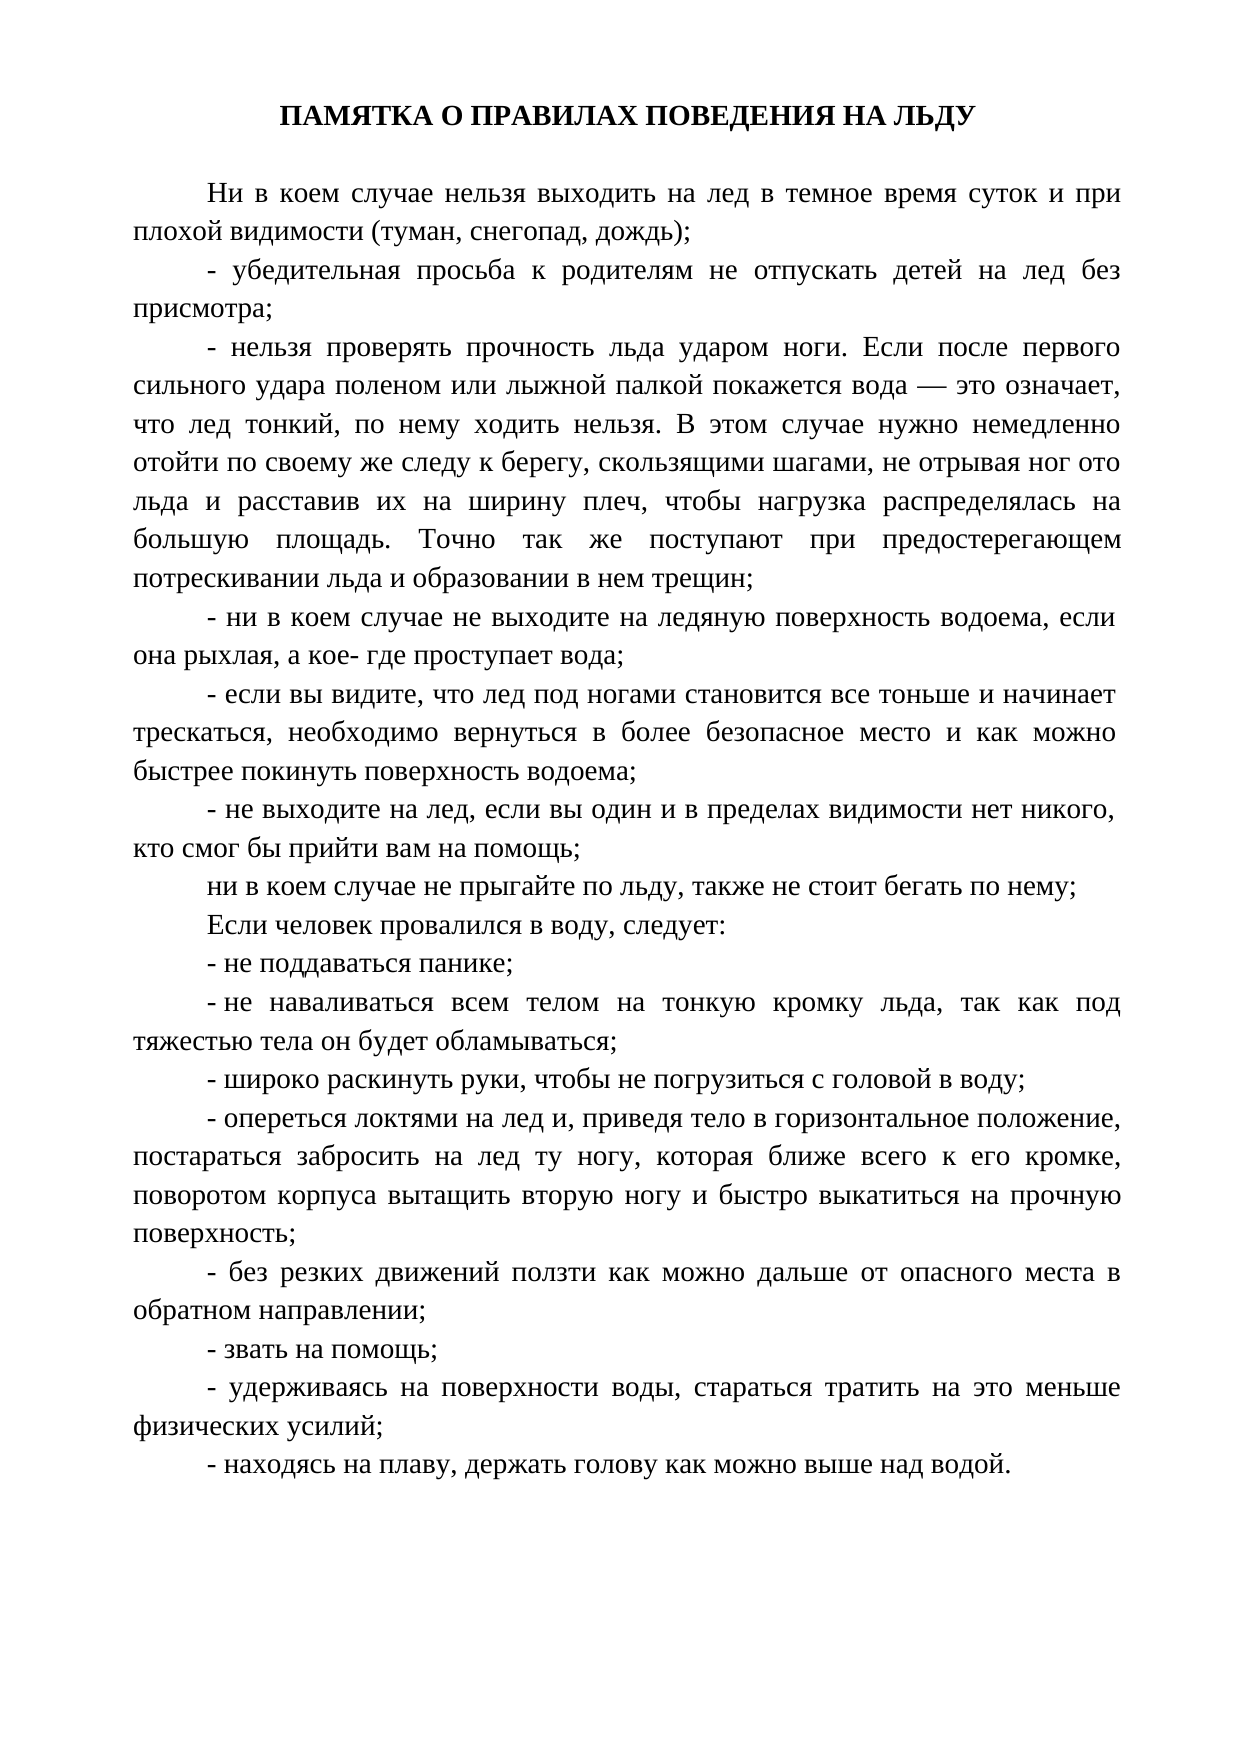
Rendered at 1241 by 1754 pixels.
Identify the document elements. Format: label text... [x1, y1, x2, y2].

text - не поддаваться панике; [133, 946, 1122, 979]
text ПАМЯТКА О ПРАВИЛАХ ПОВЕДЕНИЯ НА ЛЬДУ [177, 98, 1122, 131]
text - звать на помощь; [133, 1331, 1122, 1364]
text - находясь на плаву, держать голову как можно выше над водой. [133, 1447, 1122, 1480]
text - опереться локтями на лед и, приведя тело в горизонтальное положение, постараться забросить на лед ту ногу, которая ближе всего к его кромке, поворотом корпуса вытащить вторую ногу и быстро выкатиться на прочную поверхность; [133, 1100, 1122, 1249]
text - не наваливаться всем телом на тонкую кромку льда, так как под тяжестью тела он будет обламываться; [133, 984, 1122, 1056]
text - убедительная просьба к родителям не отпускать детей на лед без присмотра; [133, 252, 1122, 324]
text - без резких движений ползти как можно дальше от опасного места в обратном направлении; [133, 1254, 1122, 1326]
text - широко раскинуть руки, чтобы не погрузиться с головой в воду; [133, 1061, 1122, 1095]
text Ни в коем случае нельзя выходить на лед в темное время суток и при плохой видимости (туман, снегопад, дождь); [133, 175, 1122, 247]
text - если вы видите, что лед под ногами становится все тоньше и начинает трескаться, необходимо вернуться в более безопасное место и как можно быстрее покинуть поверхность водоема; [133, 676, 1117, 786]
text - нельзя проверять прочность льда ударом ноги. Если после первого сильного удара поленом или лыжной палкой покажется вода — это означает, что лед тонкий, по нему ходить нельзя. В этом случае нужно немедленно отойти по своему же следу к берегу, скользящими шагами, не отрывая ног ото льда и расставив их на ширину плеч, чтобы нагрузка распределялась на большую площадь. Точно так же поступают при предостерегающем потрескивании льда и образовании в нем трещин; [133, 329, 1122, 594]
text ни в коем случае не прыгайте по льду, также не стоит бегать по нему; [133, 868, 1117, 902]
text - ни в коем случае не выходите на ледяную поверхность водоема, если она рыхлая, а кое- где проступает вода; [133, 599, 1117, 671]
text - не выходите на лед, если вы один и в пределах видимости нет никого, кто смог бы прийти вам на помощь; [133, 791, 1117, 863]
text - удерживаясь на поверхности воды, стараться тратить на это меньше физических усилий; [133, 1369, 1122, 1442]
text Если человек провалился в воду, следует: [133, 907, 1122, 941]
